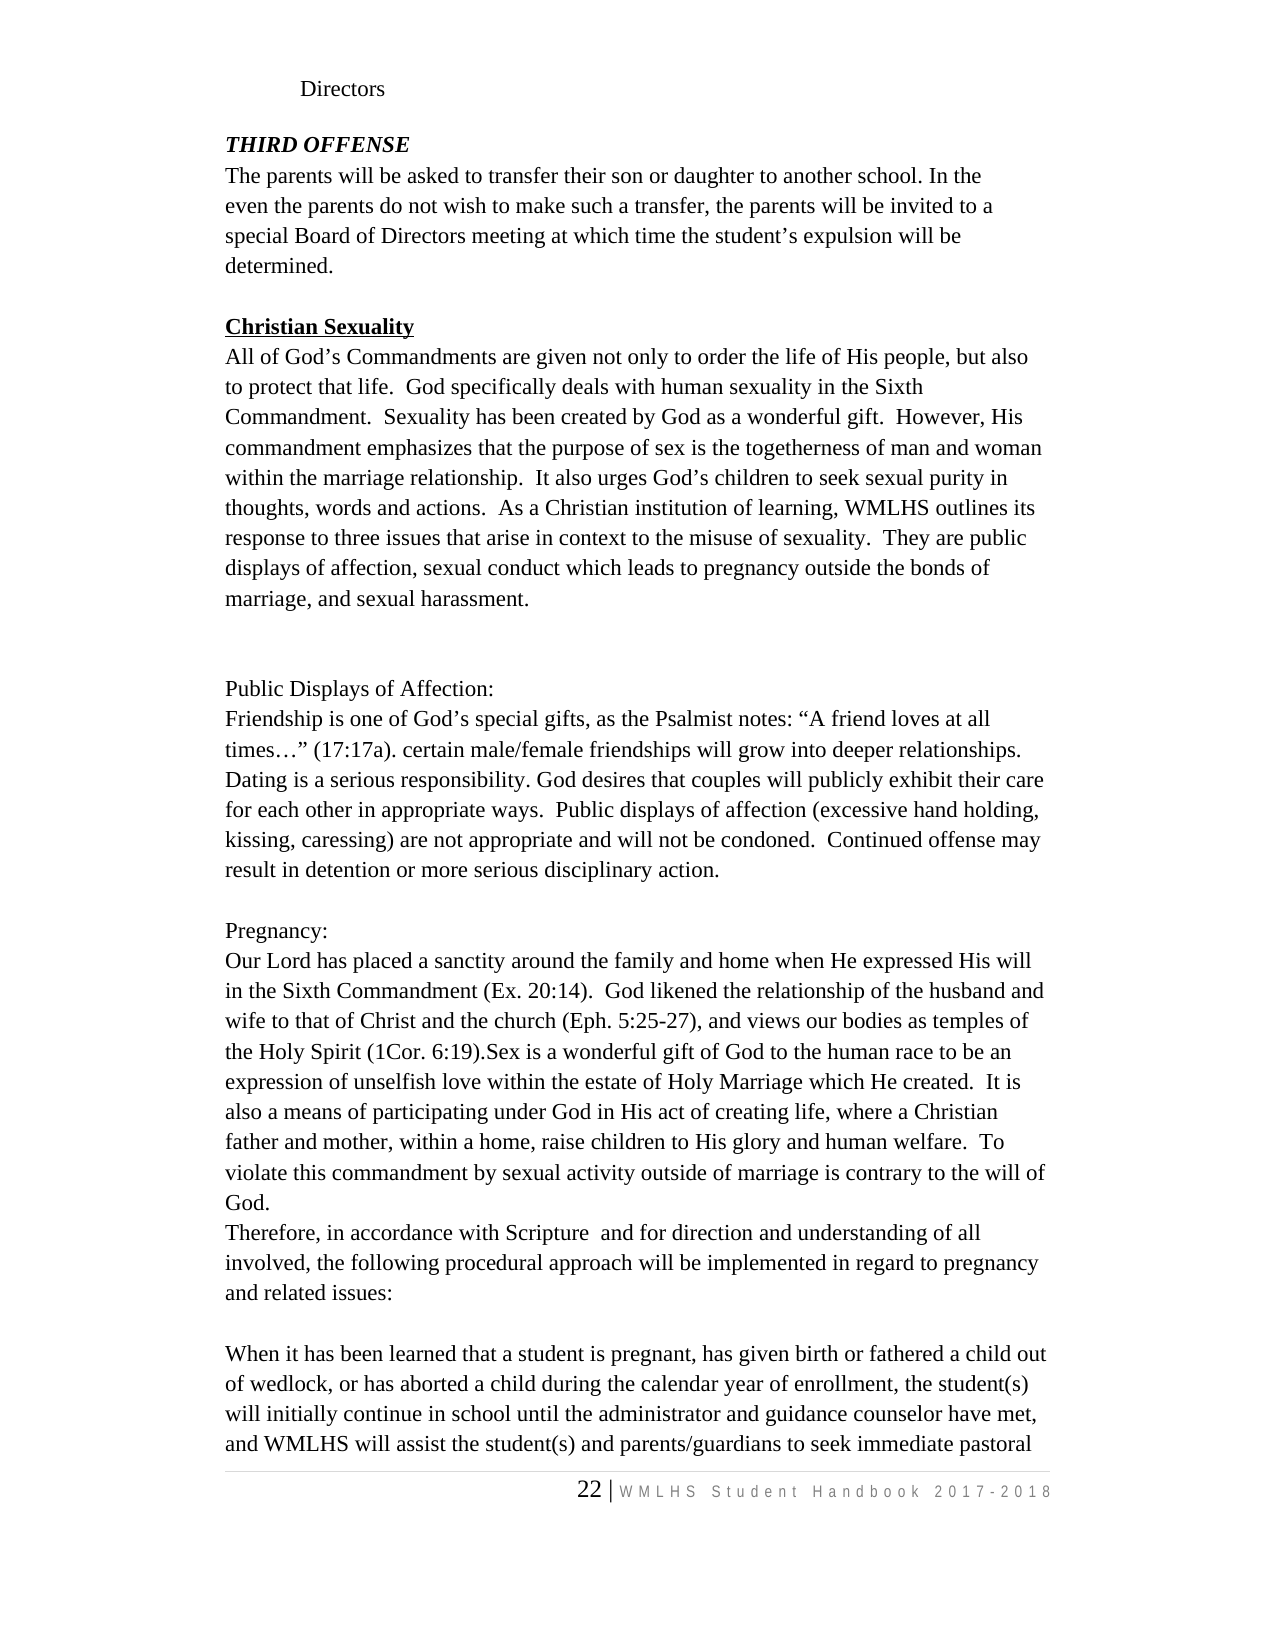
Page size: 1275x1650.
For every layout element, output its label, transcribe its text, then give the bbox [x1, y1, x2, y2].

text Friendship is one of God’s special gifts, as the Psalmist notes: “A friend loves at all times…” (17:17a). certain male/female friendships will grow into deeper relationships. Dating is a serious responsibility. God desires that couples will publicly exhibit their care for each other in appropriate ways. Public displays of affection (excessive hand holding, kissing, caressing) are not appropriate and will not be condoned. Continued offense may result in detention or more serious disciplinary action. [225, 706, 1050, 883]
text Our Lord has placed a sanctity around the family and home when He expressed His will in the Sixth Commandment (Ex. 20:14). God likened the relationship of the husband and wife to that of Christ and the church (Eph. 5:25-27), and views our bodies as temples of the Holy Spirit (1Cor. 6:19).Sex is a wonderful gift of God to the human race to be an expression of unselfish love within the estate of Holy Marriage which He created. It is also a means of participating under God in His act of creating life, where a Christian father and mother, within a home, raise children to His glory and human welfare. To violate this commandment by sexual activity outside of marriage is contrary to the will of God. [225, 947, 1050, 1215]
text Therefore, in accordance with Scripture and for direction and understanding of all involved, the following procedural approach will be implemented in regard to pregnancy and related issues: [225, 1219, 1050, 1306]
text Pregnancy: [225, 917, 1050, 943]
text THIRD OFFENSE [225, 132, 1050, 158]
text Christian Sexuality [225, 313, 1050, 339]
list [262, 75, 1050, 101]
text determined. [225, 252, 1050, 279]
text All of God’s Commandments are given not only to order the life of His people, but also to protect that life. God specifically deals with human sexuality in the Sixth Commandment. Sexuality has been created by God as a wonderful gift. However, His commandment emphasizes that the purpose of sex is the togetherness of man and woman within the marriage relationship. It also urges God’s children to seek sexual purity in thoughts, words and actions. As a Christian institution of learning, WMLHS outlines its response to three issues that arise in context to the misuse of sexuality. They are public displays of affection, sexual conduct which leads to pregnancy outside the bonds of marriage, and sexual harassment. [225, 343, 1050, 611]
text The parents will be asked to transfer their son or daughter to another school. In the [225, 162, 1050, 188]
text even the parents do not wish to make such a transfer, the parents will be invited to a [225, 192, 1050, 218]
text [225, 1340, 1050, 1457]
text special Board of Directors meeting at which time the student’s expulsion will be [225, 222, 1050, 248]
text Public Displays of Affection: [225, 675, 1050, 702]
